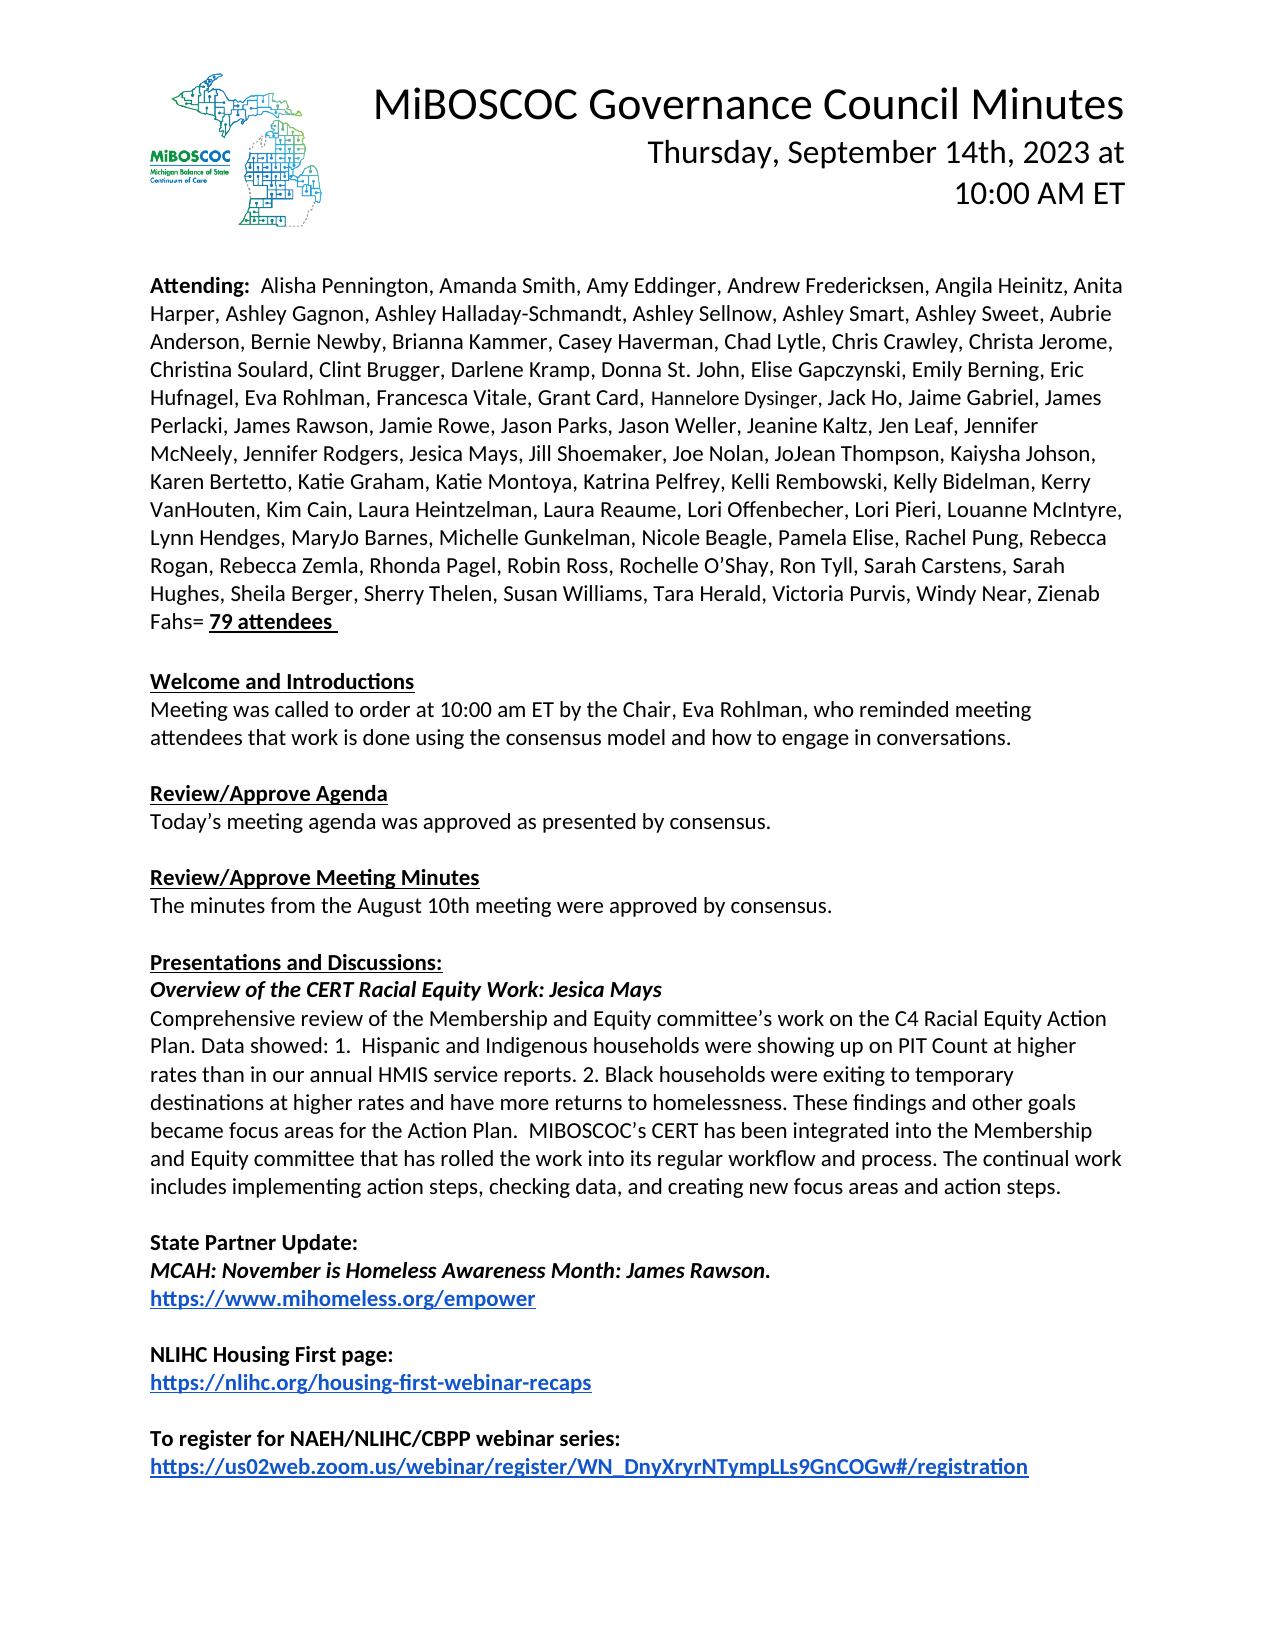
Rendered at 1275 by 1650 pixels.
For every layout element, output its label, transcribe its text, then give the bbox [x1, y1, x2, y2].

text Review/Approve Meeting Minutes [150, 863, 1125, 892]
text NLIHC Housing First page: [150, 1340, 1125, 1368]
text Attending: Alisha Pennington, Amanda Smith, Amy Eddinger, Andrew Fredericksen, Angila Heinitz, Anita Harper, Ashley Gagnon, Ashley Halladay-Schmandt, Ashley Sellnow, Ashley Smart, Ashley Sweet, Aubrie Anderson, Bernie Newby, Brianna Kammer, Casey Haverman, Chad Lytle, Chris Crawley, Christa Jerome, Christina Soulard, Clint Brugger, Darlene Kramp, Donna St. John, Elise Gapczynski, Emily Berning, Eric Hufnagel, Eva Rohlman, Francesca Vitale, Grant Card, Hannelore Dysinger, Jack Ho, Jaime Gabriel, James Perlacki, James Rawson, Jamie Rowe, Jason Parks, Jason Weller, Jeanine Kaltz, Jen Leaf, Jennifer McNeely, Jennifer Rodgers, Jesica Mays, Jill Shoemaker, Joe Nolan, JoJean Thompson, Kaiysha Johson, Karen Bertetto, Katie Graham, Katie Montoya, Katrina Pelfrey, Kelli Rembowski, Kelly Bidelman, Kerry VanHouten, Kim Cain, Laura Heintzelman, Laura Reaume, Lori Offenbecher, Lori Pieri, Louanne McIntyre, Lynn Hendges, MaryJo Barnes, Michelle Gunkelman, Nicole Beagle, Pamela Elise, Rachel Pung, Rebecca Rogan, Rebecca Zemla, Rhonda Pagel, Robin Ross, Rochelle O’Shay, Ron Tyll, Sarah Carstens, Sarah Hughes, Sheila Berger, Sherry Thelen, Susan Williams, Tara Herald, Victoria Purvis, Windy Near, Zienab Fahs= 79 attendees [150, 271, 1125, 635]
text The minutes from the August 10th meeting were approved by consensus. [150, 892, 1125, 919]
text Welcome and Introductions [150, 667, 1125, 695]
text https://nlihc.org/housing-first-webinar-recaps [150, 1368, 1125, 1396]
text Review/Approve Agenda [150, 779, 1125, 807]
text Presentations and Discussions: [150, 948, 1125, 976]
text https://www.mihomeless.org/empower [150, 1284, 1125, 1312]
text Meeting was called to order at 10:00 am ET by the Chair, Eva Rohlman, who reminded meeting attendees that work is done using the consensus model and how to engage in conversations. [150, 695, 1125, 751]
picture [149, 73, 322, 227]
text Comprehensive review of the Membership and Equity committee’s work on the C4 Racial Equity Action Plan. Data showed: 1. Hispanic and Indigenous households were showing up on PIT Count at higher rates than in our annual HMIS service reports. 2. Black households were exiting to temporary destinations at higher rates and have more returns to homelessness. These findings and other goals became focus areas for the Action Plan. MIBOSCOC’s CERT has been integrated into the Membership and Equity committee that has rolled the work into its regular workflow and process. The continual work includes implementing action steps, checking data, and creating new focus areas and action steps. [150, 1004, 1125, 1200]
text State Partner Update: [150, 1228, 1125, 1256]
text MCAH: November is Homeless Awareness Month: James Rawson. [150, 1256, 1125, 1284]
text Overview of the CERT Racial Equity Work: Jesica Mays [150, 976, 1125, 1004]
text To register for NAEH/NLIHC/CBPP webinar series: https://us02web.zoom.us/webinar/register/WN_DnyXryrNTympLLs9GnCOGw#/registration [150, 1424, 1125, 1480]
text Today’s meeting agenda was approved as presented by consensus. [150, 807, 1125, 836]
